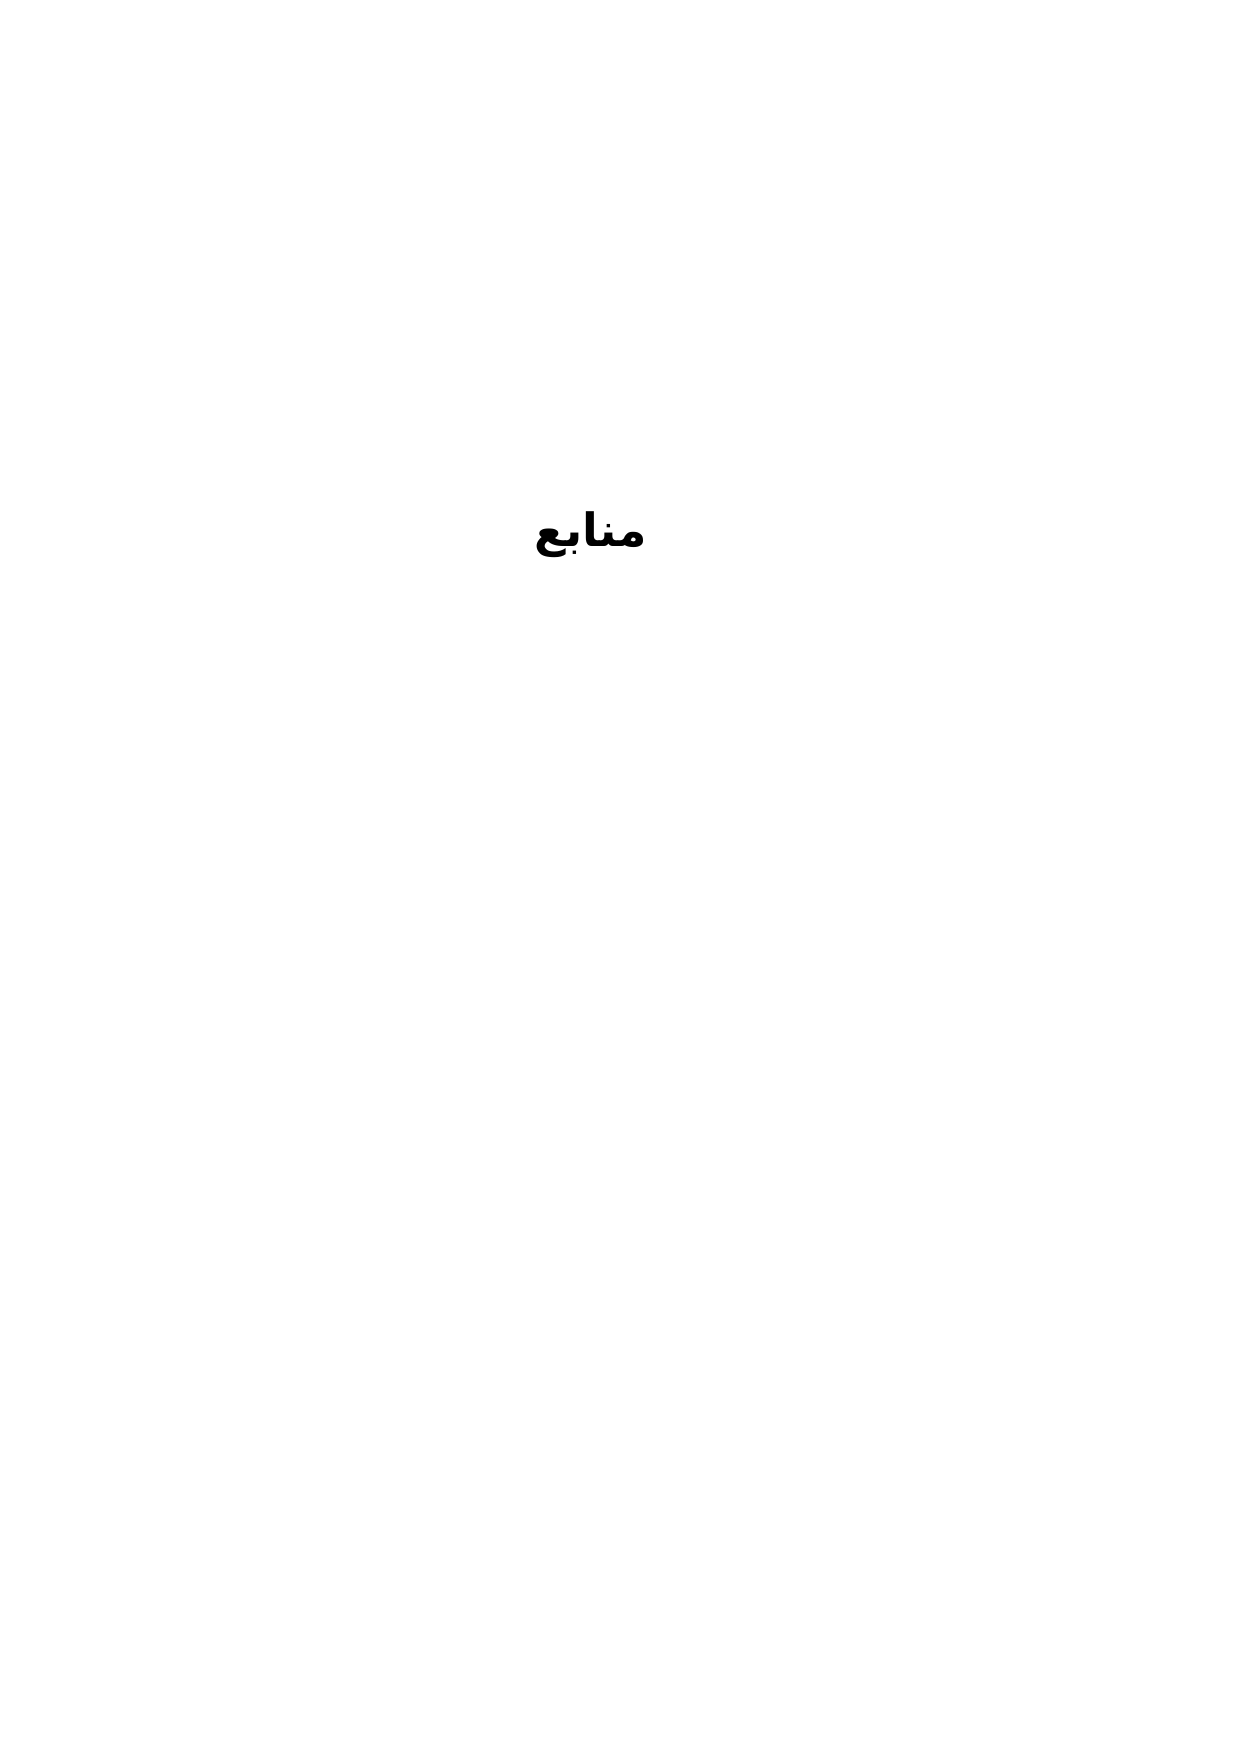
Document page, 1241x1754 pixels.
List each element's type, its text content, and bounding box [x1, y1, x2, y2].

text منابع [148, 504, 1033, 557]
